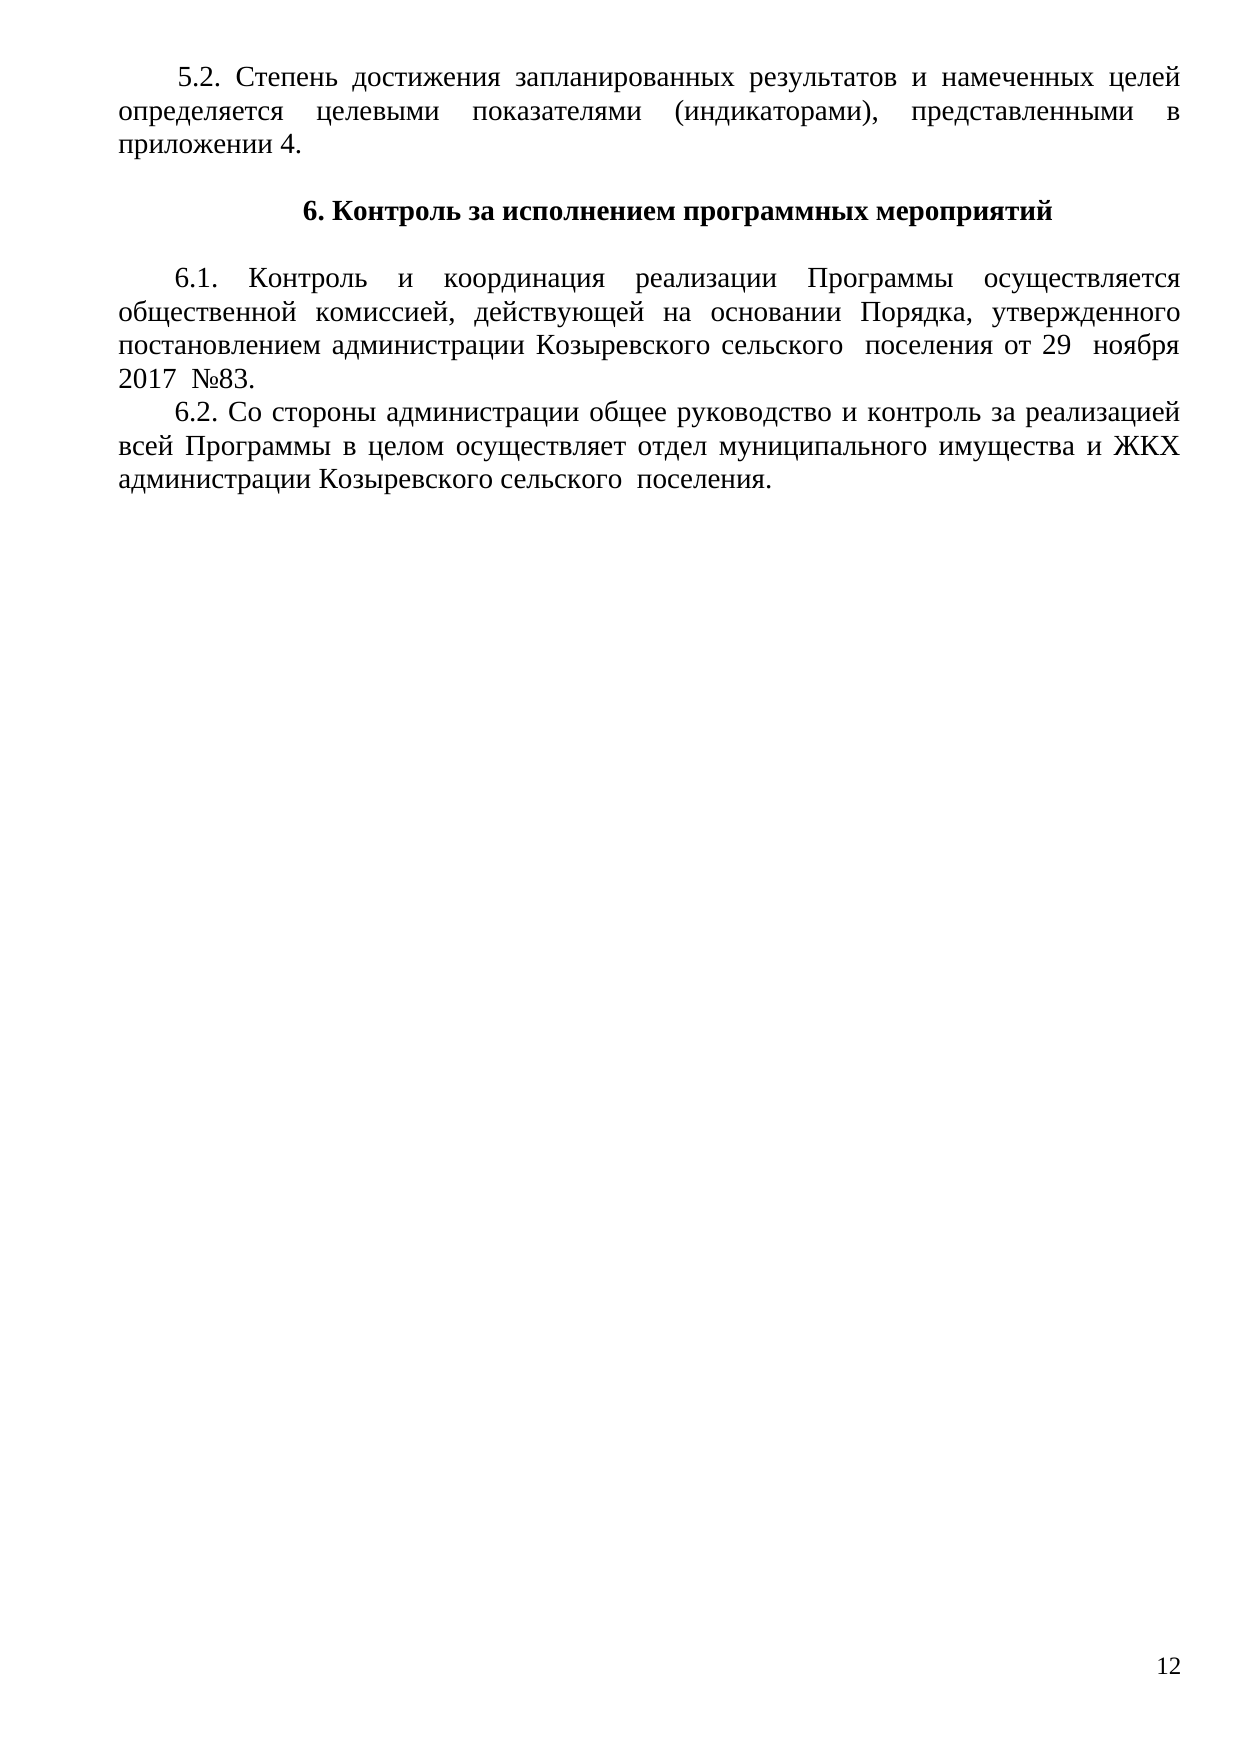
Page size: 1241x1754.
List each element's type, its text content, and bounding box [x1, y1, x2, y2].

text 6.2. Со стороны администрации общее руководство и контроль за реализацией всей Программы в целом осуществляет отдел муниципального имущества и ЖКХ администрации Козыревского сельского поселения. [118, 394, 1181, 495]
text 5.2. Степень достижения запланированных результатов и намеченных целей определяется целевыми показателями (индикаторами), представленными в приложении 4. [118, 59, 1181, 160]
text 6. Контроль за исполнением программных мероприятий [118, 193, 1181, 227]
text 6.1. Контроль и координация реализации Программы осуществляется общественной комиссией, действующей на основании Порядка, утвержденного постановлением администрации Козыревского сельского поселения от 29 ноября 2017 №83. [118, 260, 1181, 394]
